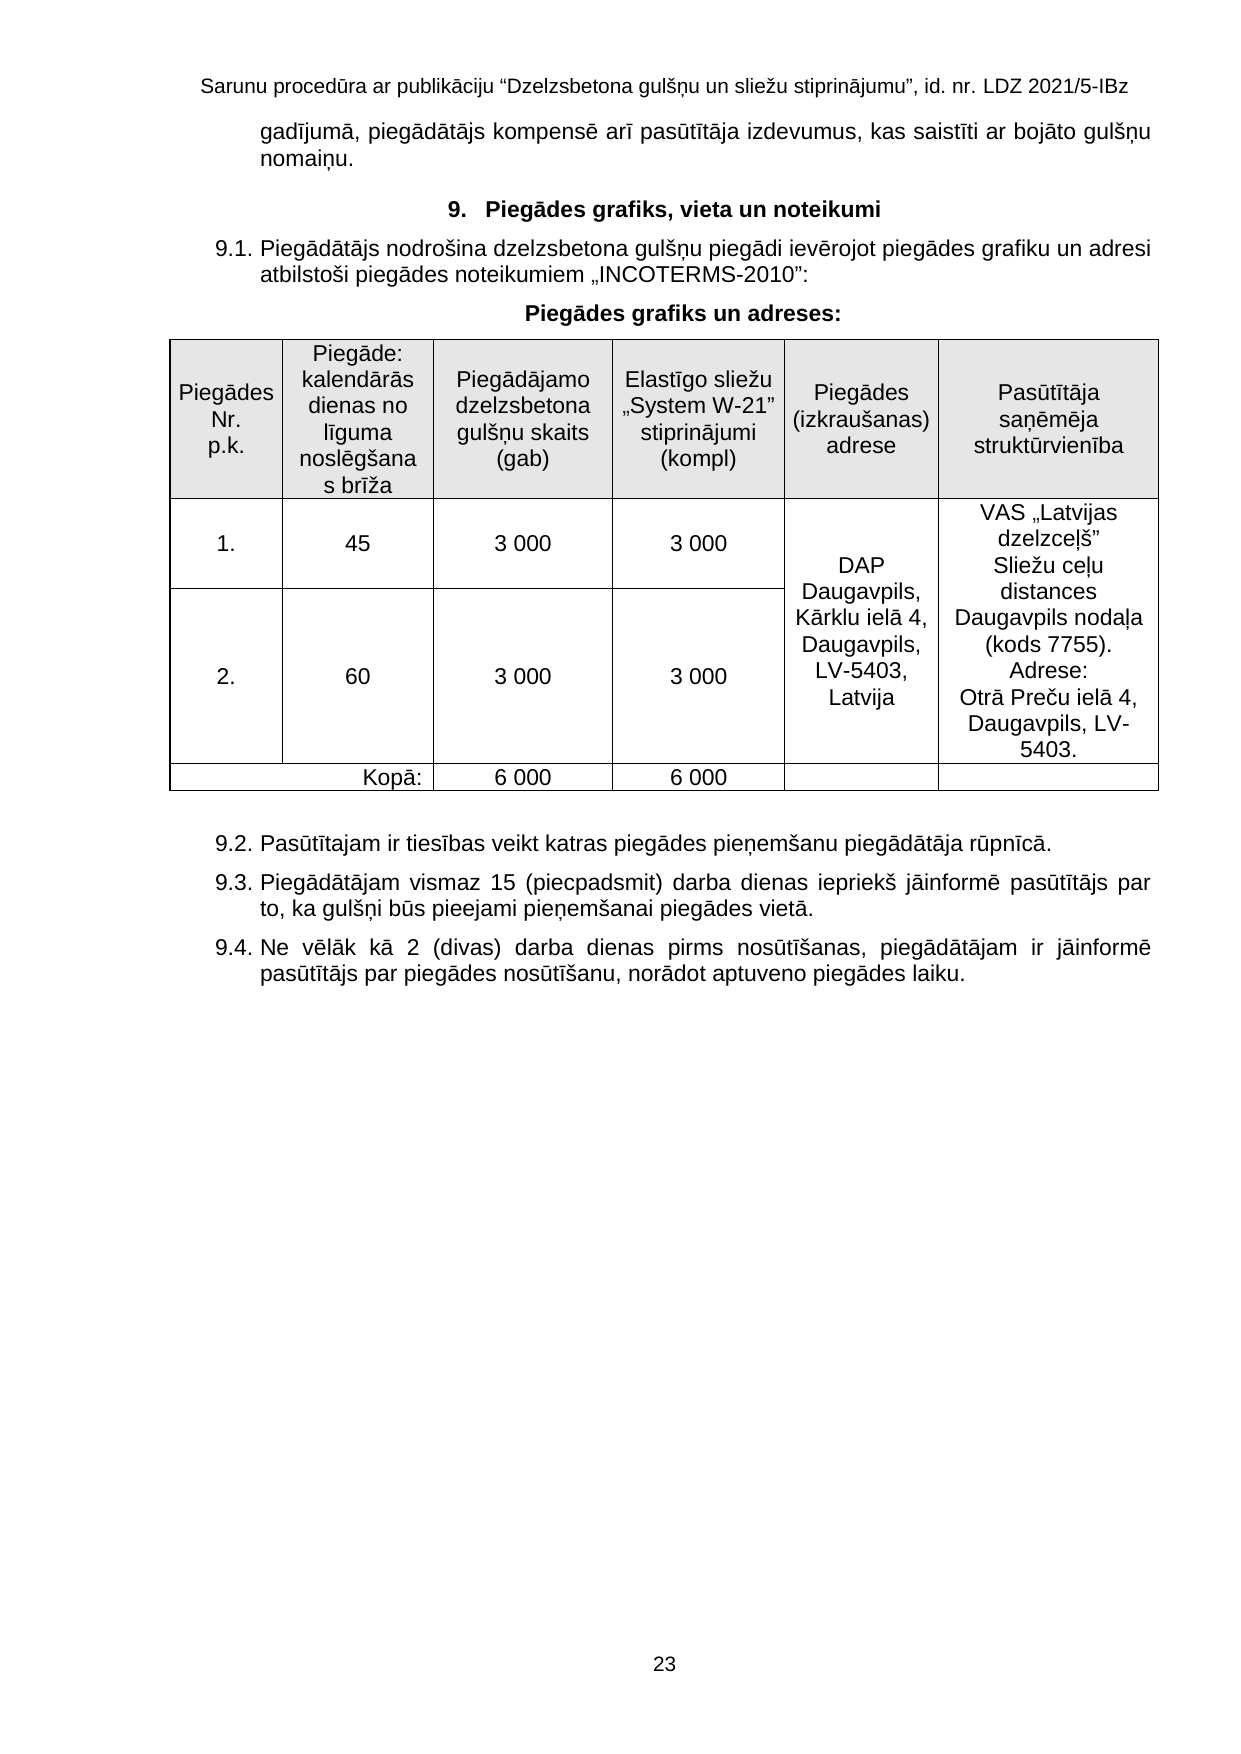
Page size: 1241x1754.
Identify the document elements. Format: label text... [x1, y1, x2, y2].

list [215, 118, 1152, 171]
list Piegādātājs nodrošina dzelzsbetona gulšņu piegādi ievērojot piegādes grafiku un adresi atbilstoši piegādes noteikumiem „INCOTERMS-2010”: [215, 235, 1152, 287]
list Pasūtītajam ir tiesības veikt katras piegādes pieņemšanu piegādātāja rūpnīcā. [215, 830, 1152, 856]
table_cell Kopā: [171, 764, 433, 790]
table_cell 6 000 [613, 764, 784, 790]
table_cell [939, 764, 1158, 790]
table_cell 2. [171, 589, 282, 762]
table_cell 3 000 [613, 589, 784, 762]
subtitle Piegādes grafiks, vieta un noteikumi [177, 196, 1152, 222]
table_header Elastīgo sliežu „System W-21” stiprinājumi (kompl) [613, 340, 784, 498]
table_cell 60 [283, 589, 433, 762]
table_cell 6 000 [434, 764, 612, 790]
table_header Piegādājamo dzelzsbetona gulšņu skaits (gab) [434, 340, 612, 498]
text Piegādes grafiks un adreses: [215, 300, 1152, 326]
list Piegādātājam vismaz 15 (piecpadsmit) darba dienas iepriekš jāinformē pasūtītājs par to, ka gulšņi būs pieejami pieņemšanai piegādes vietā. [215, 869, 1152, 921]
table_cell 3 000 [434, 499, 612, 588]
table_header Piegādes (izkraušanas) adrese [785, 340, 938, 498]
table_cell [785, 764, 938, 790]
table_cell 3 000 [613, 499, 784, 588]
table_cell DAP Daugavpils, Kārklu ielā 4, Daugavpils, LV-5403, Latvija [785, 499, 938, 762]
table_cell 1. [171, 499, 282, 588]
table_header Piegādes Nr. p.k. [171, 340, 282, 498]
table_header Piegāde: kalendārās dienas no līguma noslēgšanas brīža [283, 340, 433, 498]
table_cell VAS „Latvijas dzelzceļš” Sliežu ceļu distances Daugavpils nodaļa (kods 7755). Adrese: Otrā Preču ielā 4, Daugavpils, LV-5403. [939, 499, 1158, 762]
table_cell 45 [283, 499, 433, 588]
list Ne vēlāk kā 2 (divas) darba dienas pirms nosūtīšanas, piegādātājam ir jāinformē pasūtītājs par piegādes nosūtīšanu, norādot aptuveno piegādes laiku. [215, 934, 1152, 987]
table_cell 3 000 [434, 589, 612, 762]
table_header Pasūtītāja saņēmēja struktūrvienība [939, 340, 1158, 498]
